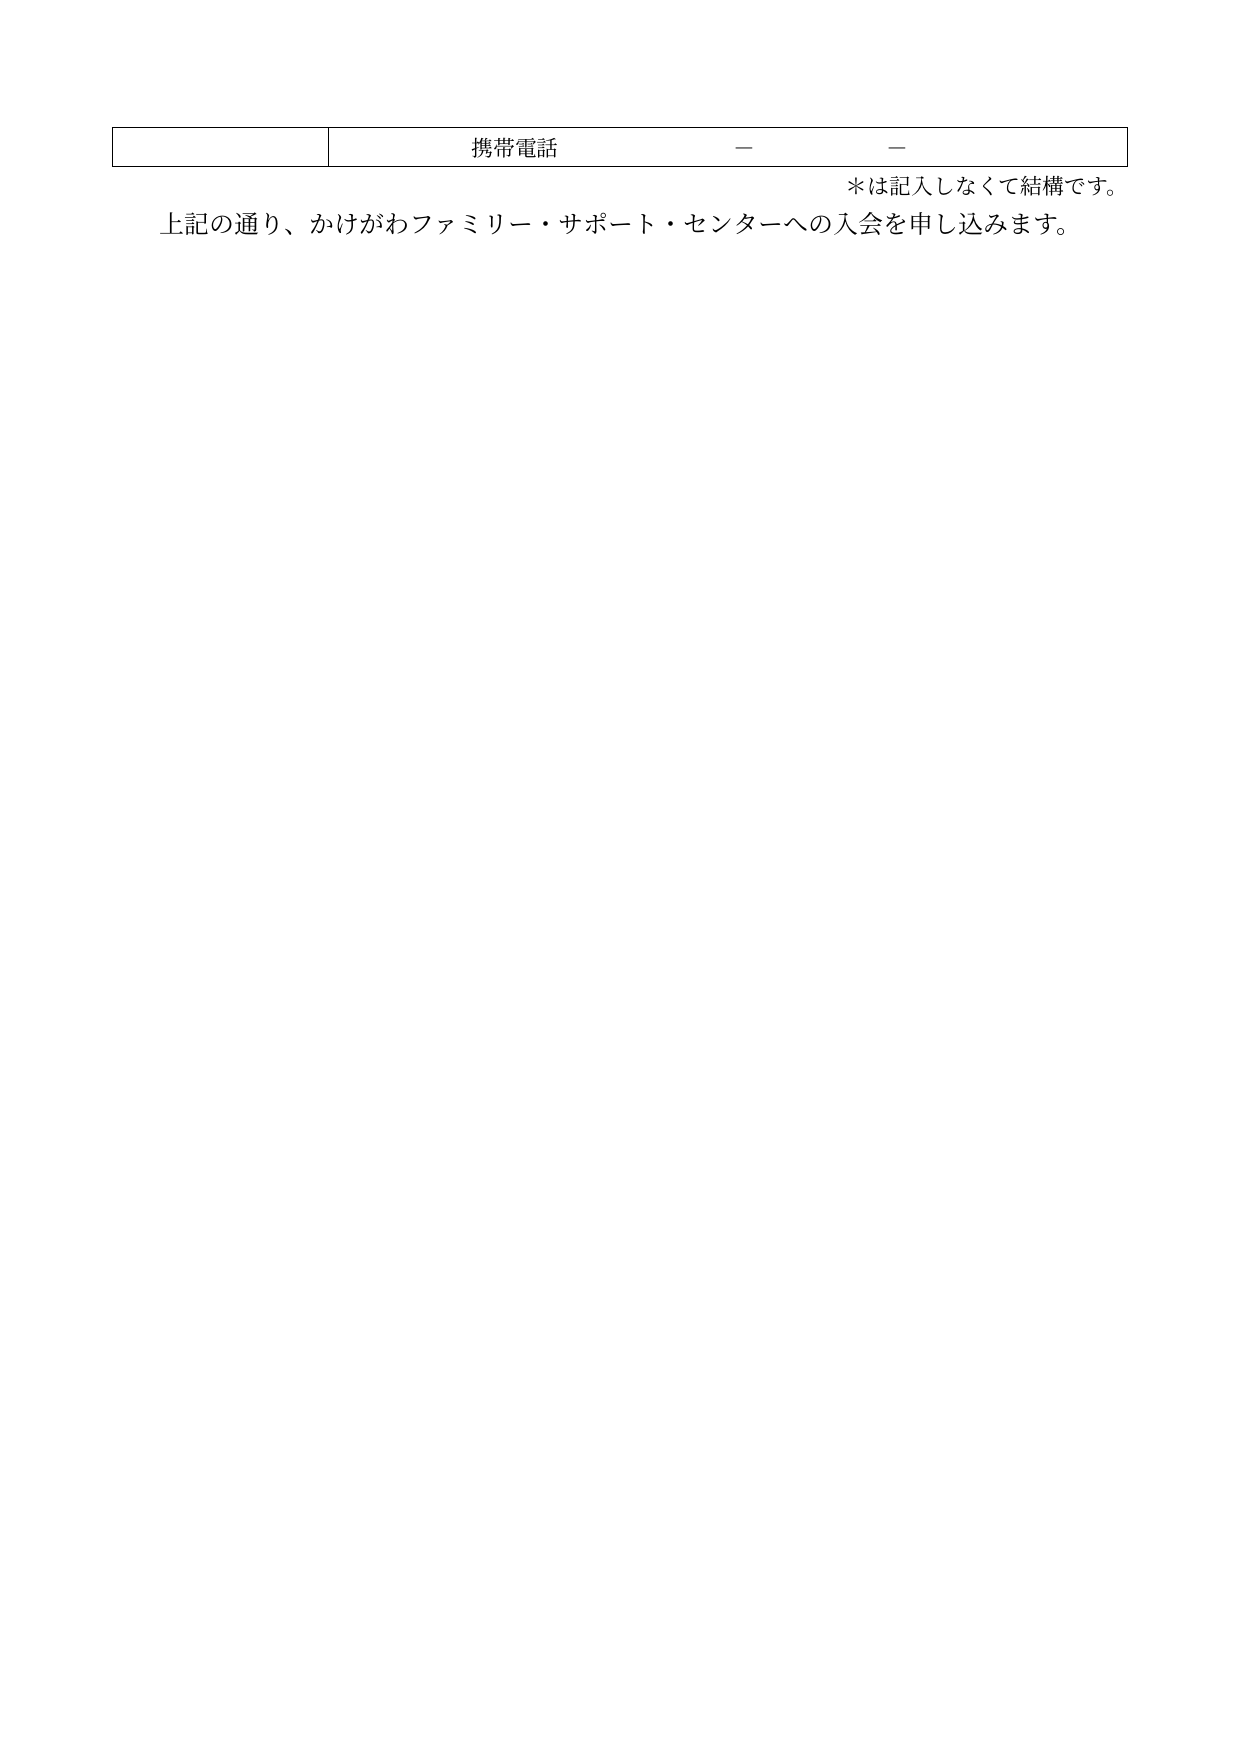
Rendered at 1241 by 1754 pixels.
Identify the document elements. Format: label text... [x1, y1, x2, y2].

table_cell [329, 128, 1127, 166]
text ＊は記入しなくて結構です。 [112, 167, 1128, 204]
text 上記の通り、かけがわファミリー・サポート・センターへの入会を申し込みます。 [112, 204, 1128, 242]
table_cell 緊急連絡先 [113, 128, 328, 166]
